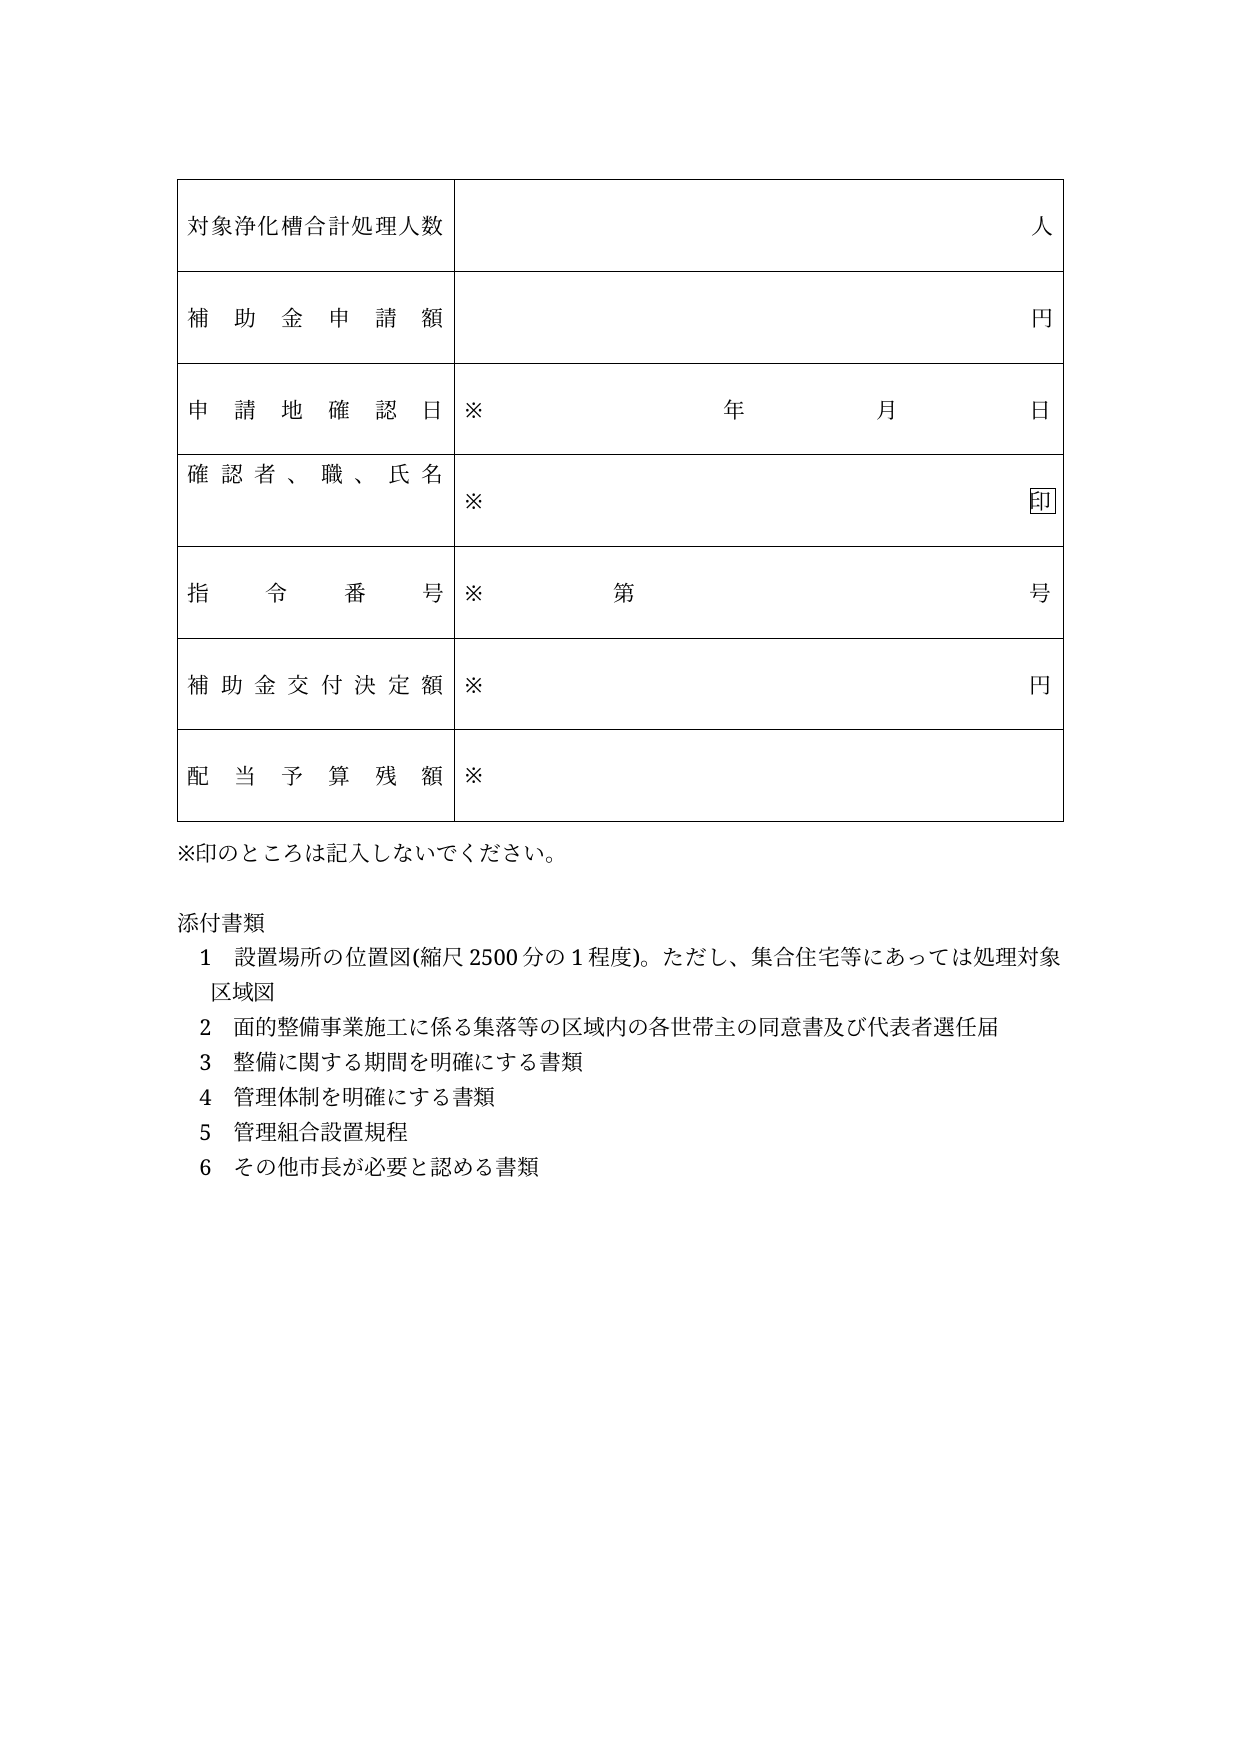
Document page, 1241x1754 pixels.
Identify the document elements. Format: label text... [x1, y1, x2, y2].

table_cell ※ 円 [455, 639, 1063, 729]
text 3 整備に関する期間を明確にする書類 [177, 1044, 1063, 1078]
table_cell 円 [455, 272, 1063, 362]
text 5 管理組合設置規程 [177, 1113, 1063, 1148]
table_cell 人 [455, 180, 1063, 271]
table_cell 補助金申請額 [178, 272, 454, 362]
text 4 管理体制を明確にする書類 [177, 1078, 1063, 1113]
text ※印のところは記入しないでください。 [177, 834, 1063, 869]
text 添付書類 [177, 904, 1063, 939]
table_cell 確認者、職、氏名 [178, 455, 454, 546]
text 6 その他市長が必要と認める書類 [177, 1148, 1063, 1183]
text 2 面的整備事業施工に係る集落等の区域内の各世帯主の同意書及び代表者選任届 [177, 1009, 1063, 1044]
table_cell 対象浄化槽合計処理人数 [178, 180, 454, 271]
table_cell 配当予算残額 [178, 730, 454, 821]
table_cell ※ [455, 730, 1063, 821]
table_cell ※ 第 号 [455, 547, 1063, 637]
table_cell 補助金交付決定額 [178, 639, 454, 729]
table_cell 指令番号 [178, 547, 454, 637]
table_cell ※ 印 [455, 455, 1063, 546]
table_cell ※ 年 月 日 [455, 364, 1063, 454]
table_cell 申請地確認日 [178, 364, 454, 454]
text 1 設置場所の位置図(縮尺2500分の1程度)。ただし、集合住宅等にあっては処理対象区域図 [177, 939, 1063, 1009]
